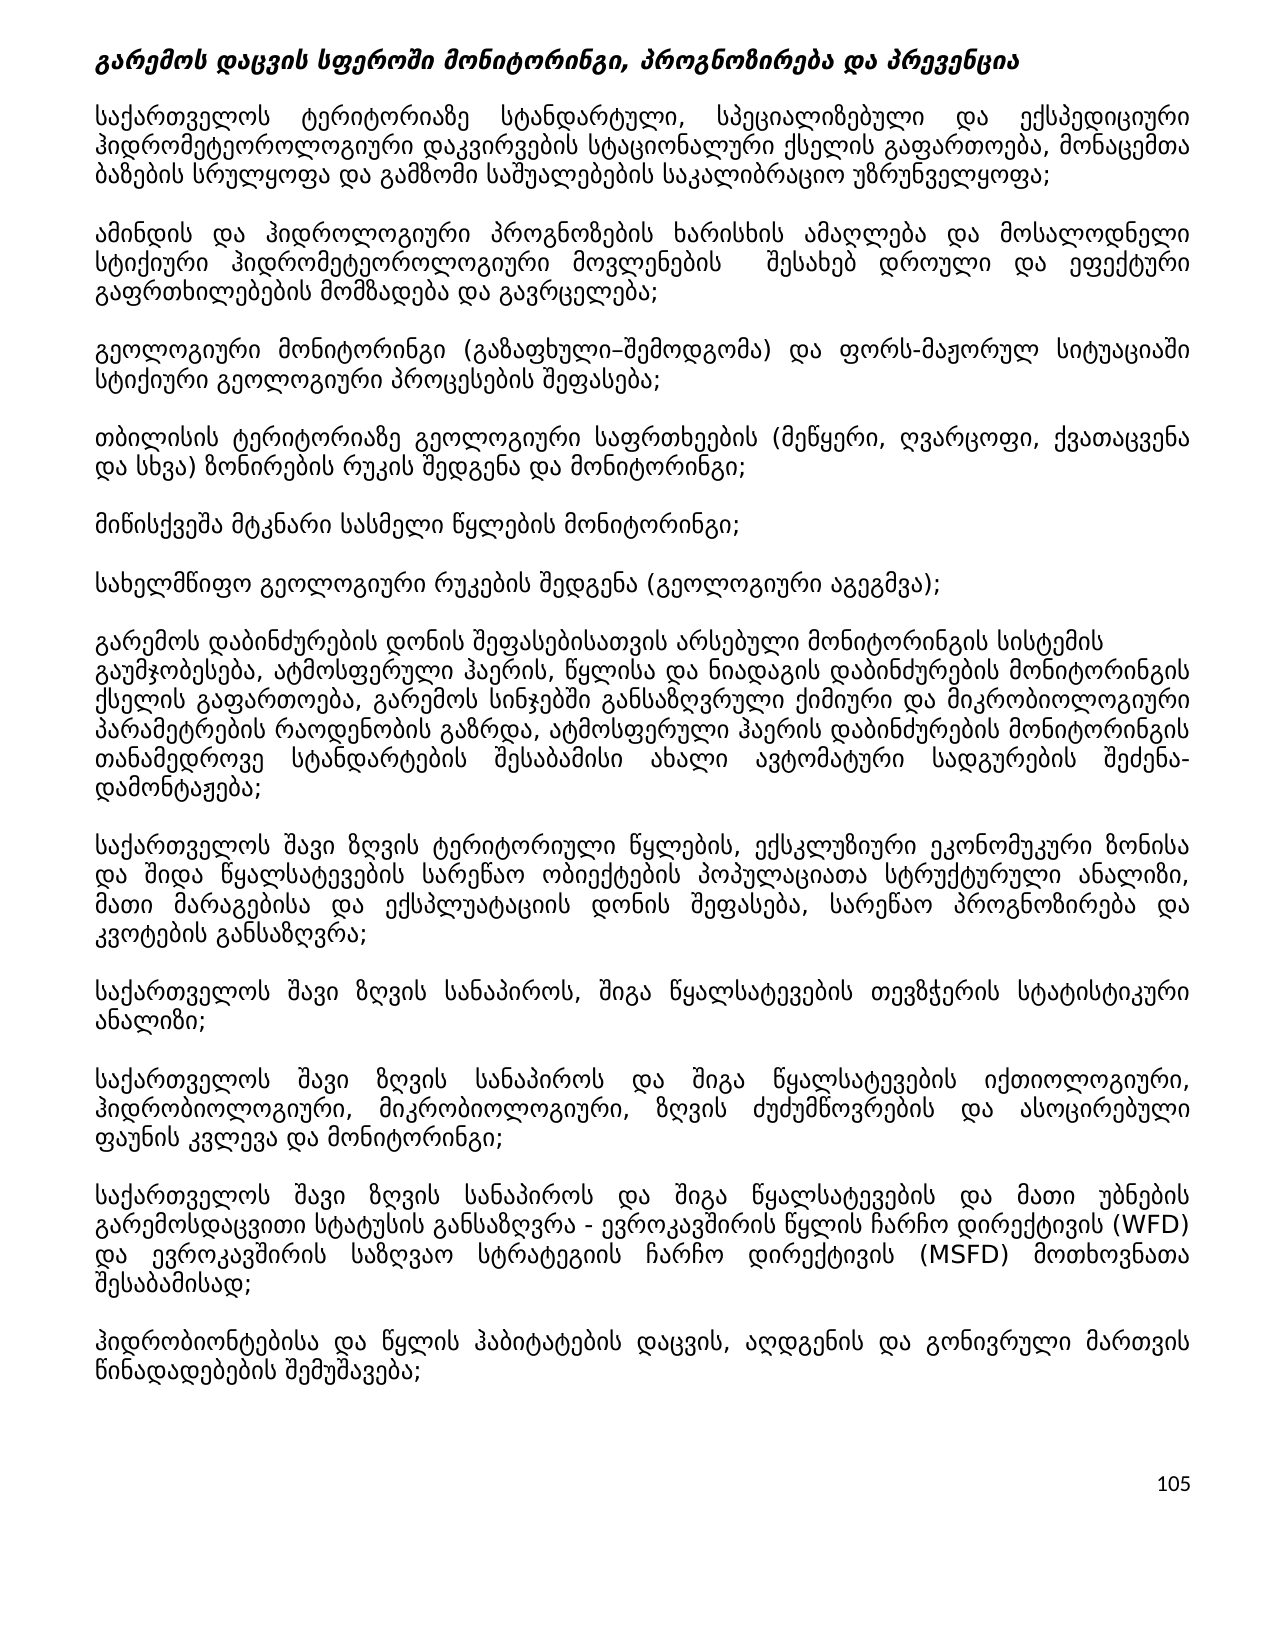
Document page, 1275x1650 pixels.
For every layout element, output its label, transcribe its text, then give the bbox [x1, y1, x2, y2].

list ამინდის და ჰიდროლოგიური პროგნოზების ხარისხის ამაღლება და მოსალოდნელი სტიქიური ჰიდრომეტეოროლოგიური მოვლენების შესახებ დროული და ეფექტური გაფრთხილებების მომზადება და გავრცელება; [94, 219, 1191, 306]
list ჰიდრობიონტებისა და წყლის ჰაბიტატების დაცვის, აღდგენის და გონივრული მართვის წინადადებების შემუშავება; [94, 1327, 1191, 1386]
list საქართველოს შავი ზღვის სანაპიროს და შიგა წყალსატევების იქთიოლოგიური, ჰიდრობიოლოგიური, მიკრობიოლოგიური, ზღვის ძუძუმწოვრების და ასოცირებული ფაუნის კვლევა და მონიტორინგი; [94, 1065, 1191, 1152]
list საქართველოს შავი ზღვის სანაპიროს და შიგა წყალსატევების და მათი უბნების გარემოსდაცვითი სტატუსის განსაზღვრა - ევროკავშირის წყლის ჩარჩო დირექტივის (WFD) და ევროკავშირის საზღვაო სტრატეგიის ჩარჩო დირექტივის (MSFD) მოთხოვნათა შესაბამისად; [94, 1181, 1191, 1298]
list სახელმწიფო გეოლოგიური რუკების შედგენა (გეოლოგიური აგეგმვა); [94, 569, 1191, 598]
list საქართველოს ტერიტორიაზე სტანდარტული, სპეციალიზებული და ექსპედიციური ჰიდრომეტეოროლოგიური დაკვირვების სტაციონალური ქსელის გაფართოება, მონაცემთა ბაზების სრულყოფა და გამზომი საშუალებების საკალიბრაციო უზრუნველყოფა; [94, 102, 1191, 190]
list საქართველოს შავი ზღვის ტერიტორიული წყლების, ექსკლუზიური ეკონომუკური ზონისა და შიდა წყალსატევების სარეწაო ობიექტების პოპულაციათა სტრუქტურული ანალიზი, მათი მარაგებისა და ექსპლუატაციის დონის შეფასება, სარეწაო პროგნოზირება და კვოტების განსაზღვრა; [94, 831, 1191, 948]
list თბილისის ტერიტორიაზე გეოლოგიური საფრთხეების (მეწყერი, ღვარცოფი, ქვათაცვენა და სხვა) ზონირების რუკის შედგენა და მონიტორინგი; [94, 423, 1191, 481]
list გეოლოგიური მონიტორინგი (გაზაფხული–შემოდგომა) და ფორს-მაჟორულ სიტუაციაში სტიქიური გეოლოგიური პროცესების შეფასება; [94, 336, 1191, 394]
list გარემოს დაბინძურების დონის შეფასებისათვის არსებული მონიტორინგის სისტემის გაუმჯობესება, ატმოსფერული ჰაერის, წყლისა და ნიადაგის დაბინძურების მონიტორინგის ქსელის გაფართოება, გარემოს სინჯებში განსაზღვრული ქიმიური და მიკრობიოლოგიური პარამეტრების რაოდენობის გაზრდა, ატმოსფერული ჰაერის დაბინძურების მონიტორინგის თანამედროვე სტანდარტების შესაბამისი ახალი ავტომატური სადგურების შეძენა-დამონტაჟება; [94, 627, 1191, 802]
subtitle გარემოს დაცვის სფეროში მონიტორინგი, პროგნოზირება და პრევენცია [94, 46, 1191, 76]
list მიწისქვეშა მტკნარი სასმელი წყლების მონიტორინგი; [94, 511, 1191, 540]
list საქართველოს შავი ზღვის სანაპიროს, შიგა წყალსატევების თევზჭერის სტატისტიკური ანალიზი; [94, 977, 1191, 1036]
